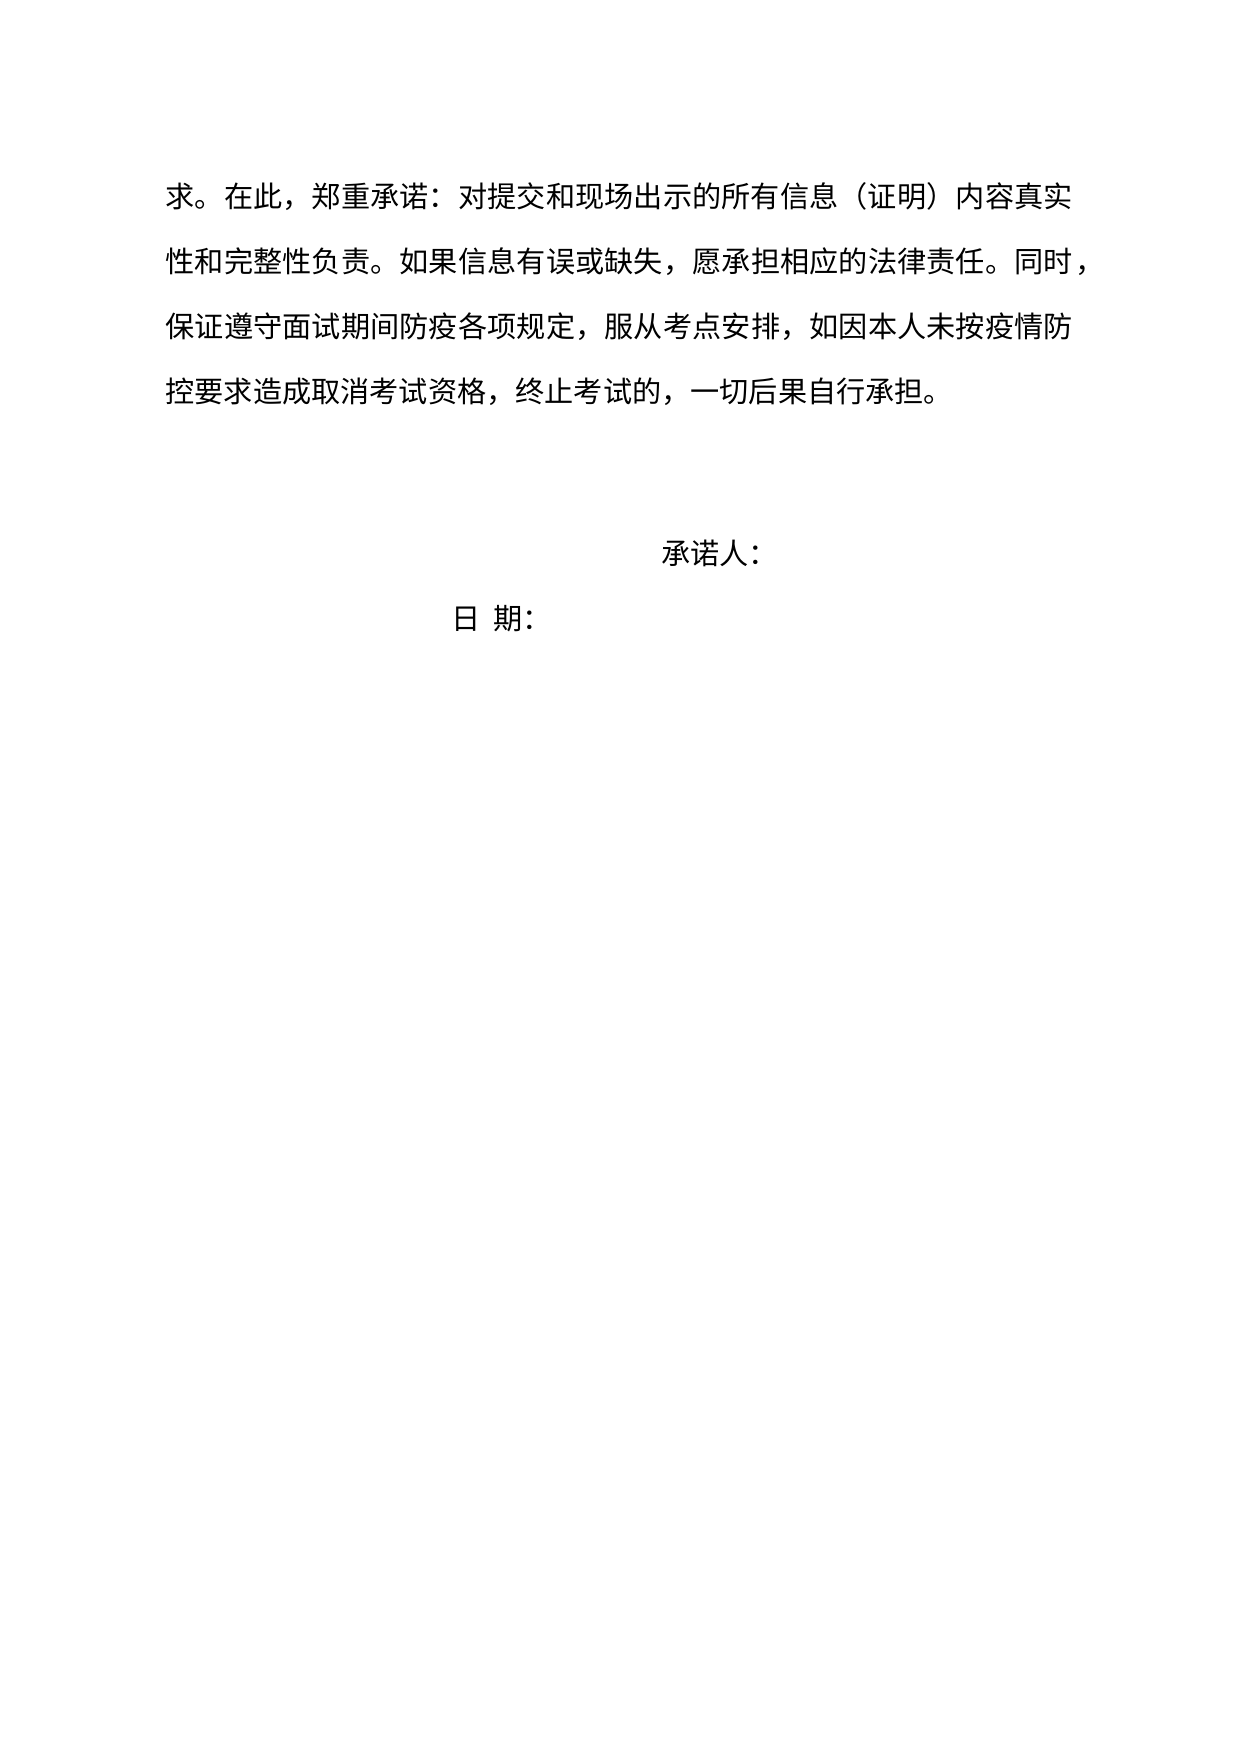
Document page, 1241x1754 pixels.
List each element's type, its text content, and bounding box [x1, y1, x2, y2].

text 日 期： [165, 584, 1075, 649]
text 承诺人： [165, 519, 1075, 584]
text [165, 162, 1075, 422]
